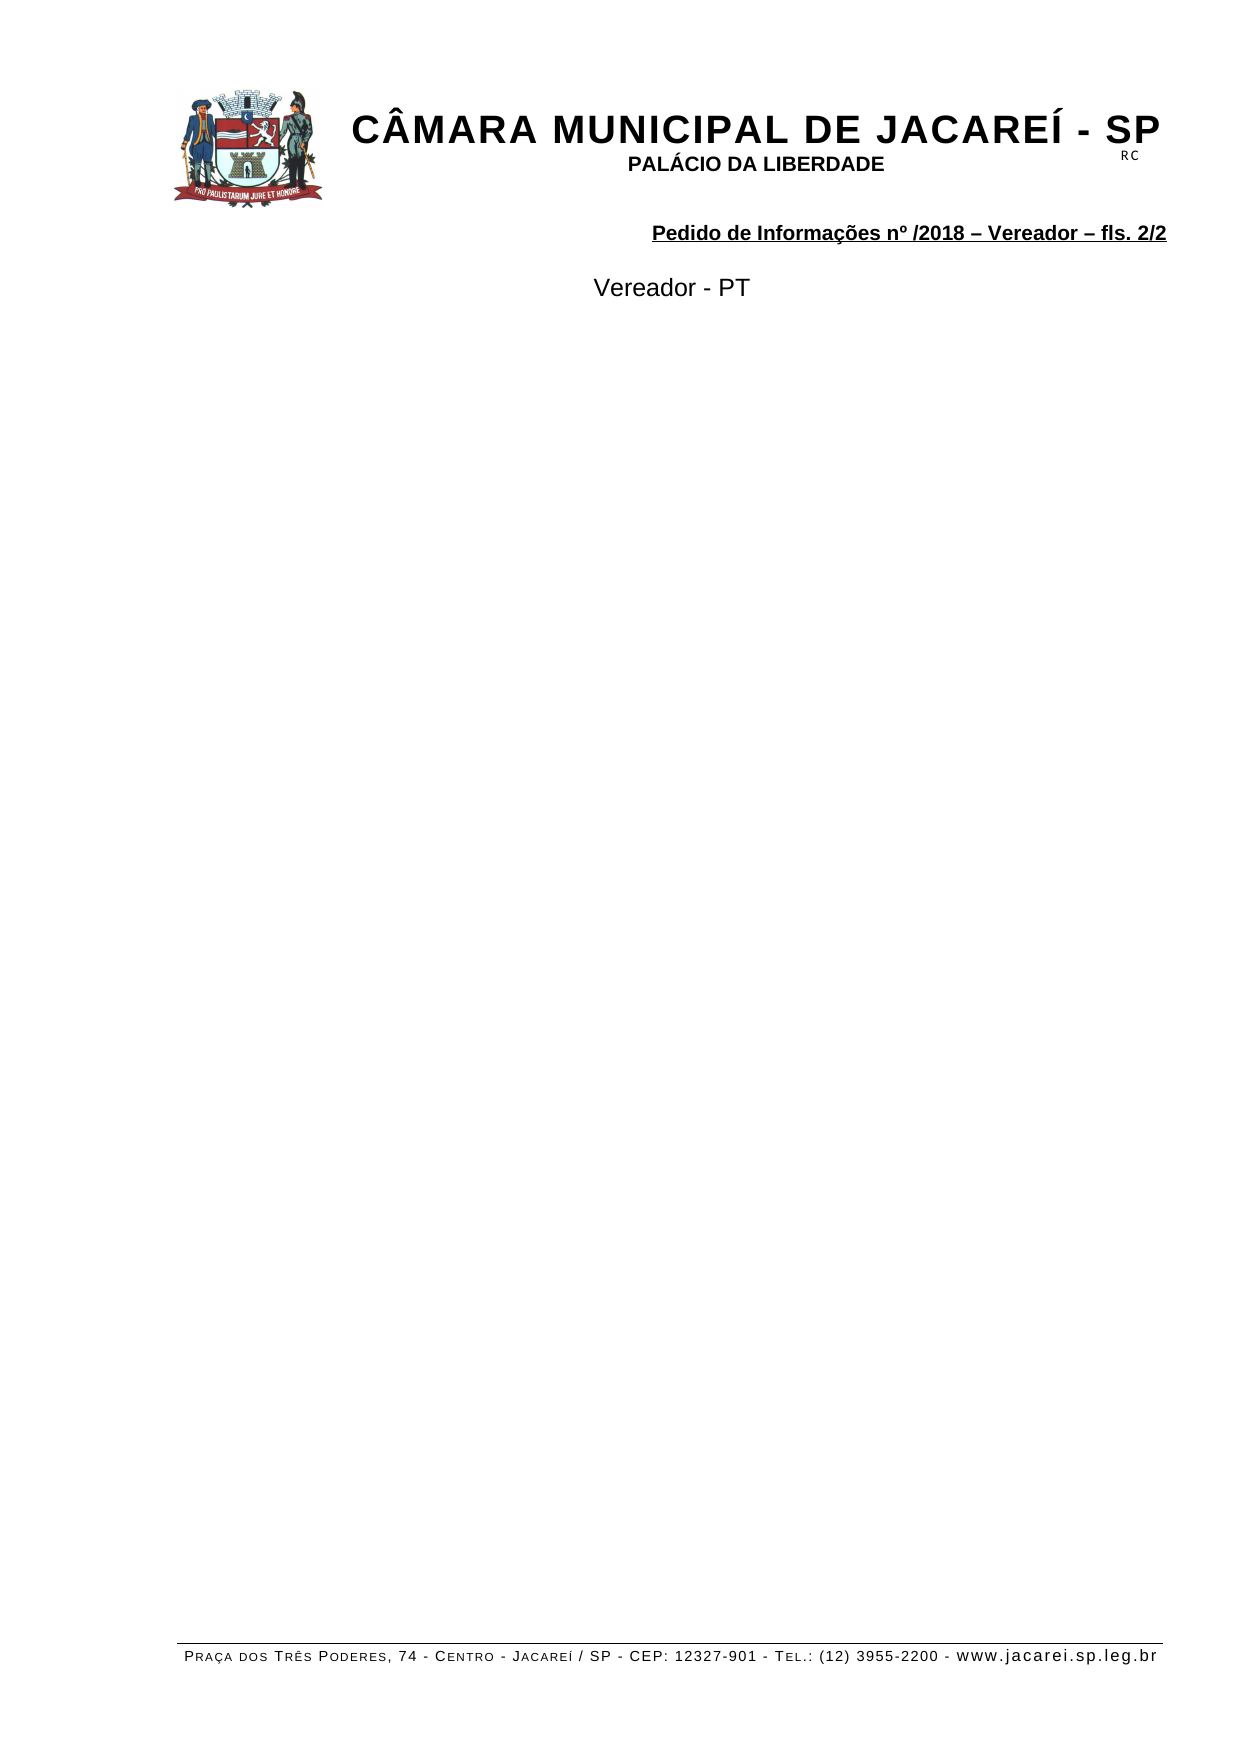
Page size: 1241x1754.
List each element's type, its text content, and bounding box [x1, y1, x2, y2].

picture [173, 89, 323, 208]
text Vereador - PT [177, 273, 1166, 302]
